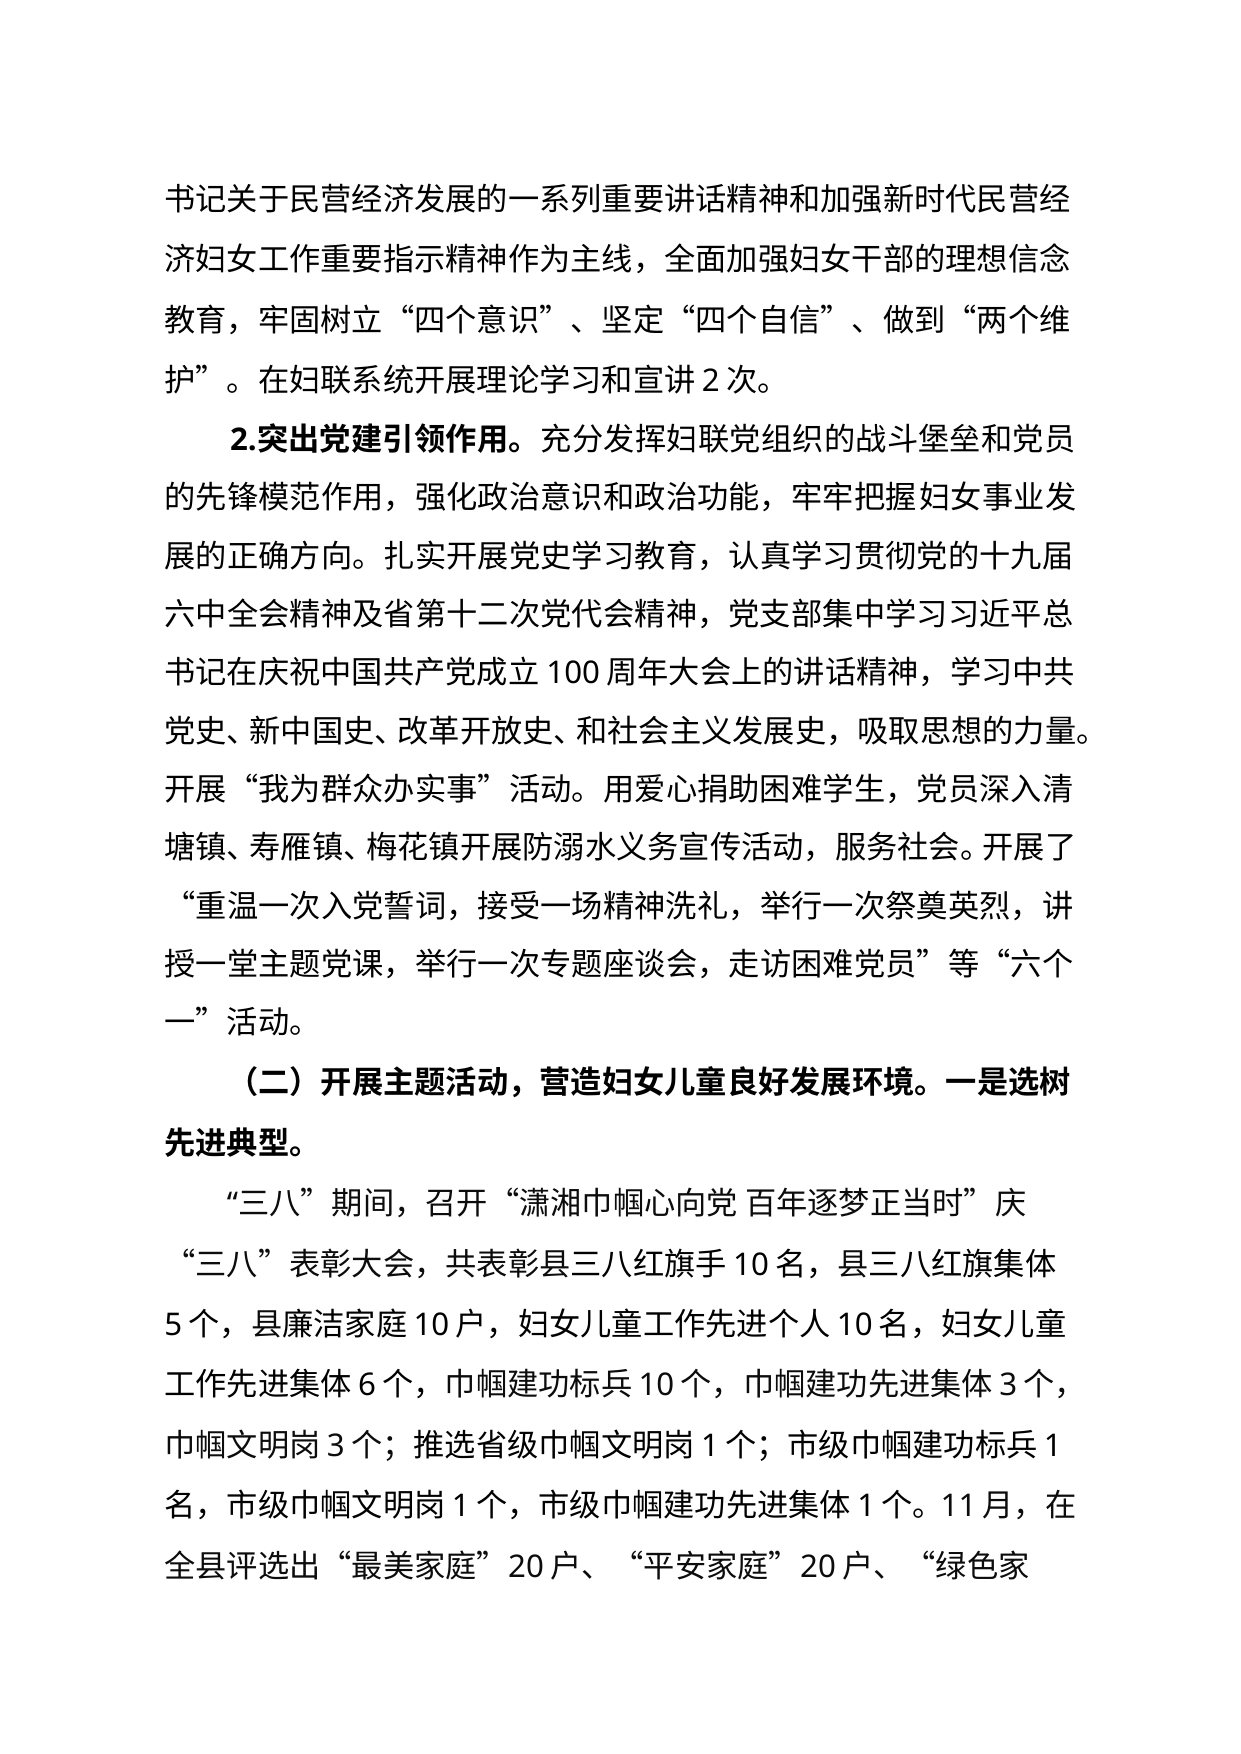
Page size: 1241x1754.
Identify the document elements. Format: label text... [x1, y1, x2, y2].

text （二）开展主题活动，营造妇女儿童良好发展环境。一是选树先进典型。 [164, 1106, 1076, 1227]
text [164, 162, 1076, 464]
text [164, 1227, 1076, 1589]
text 2.突出党建引领作用。充分发挥妇联党组织的战斗堡垒和党员的先锋模范作用，强化政治意识和政治功能，牢牢把握妇女事业发展的正确方向。扎实开展党史学习教育，认真学习贯彻党的十九届六中全会精神及省第十二次党代会精神，党支部集中学习习近平总书记在庆祝中国共产党成立100周年大会上的讲话精神，学习中共党史、新中国史、改革开放史、和社会主义发展史，吸取思想的力量。开展“我为群众办实事”活动。用爱心捐助困难学生，党员深入清塘镇、寿雁镇、梅花镇开展防溺水义务宣传活动，服务社会。开展了“重温一次入党誓词，接受一场精神洗礼，举行一次祭奠英烈，讲授一堂主题党课，举行一次专题座谈会，走访困难党员”等“六个一”活动。 [164, 464, 1076, 1106]
